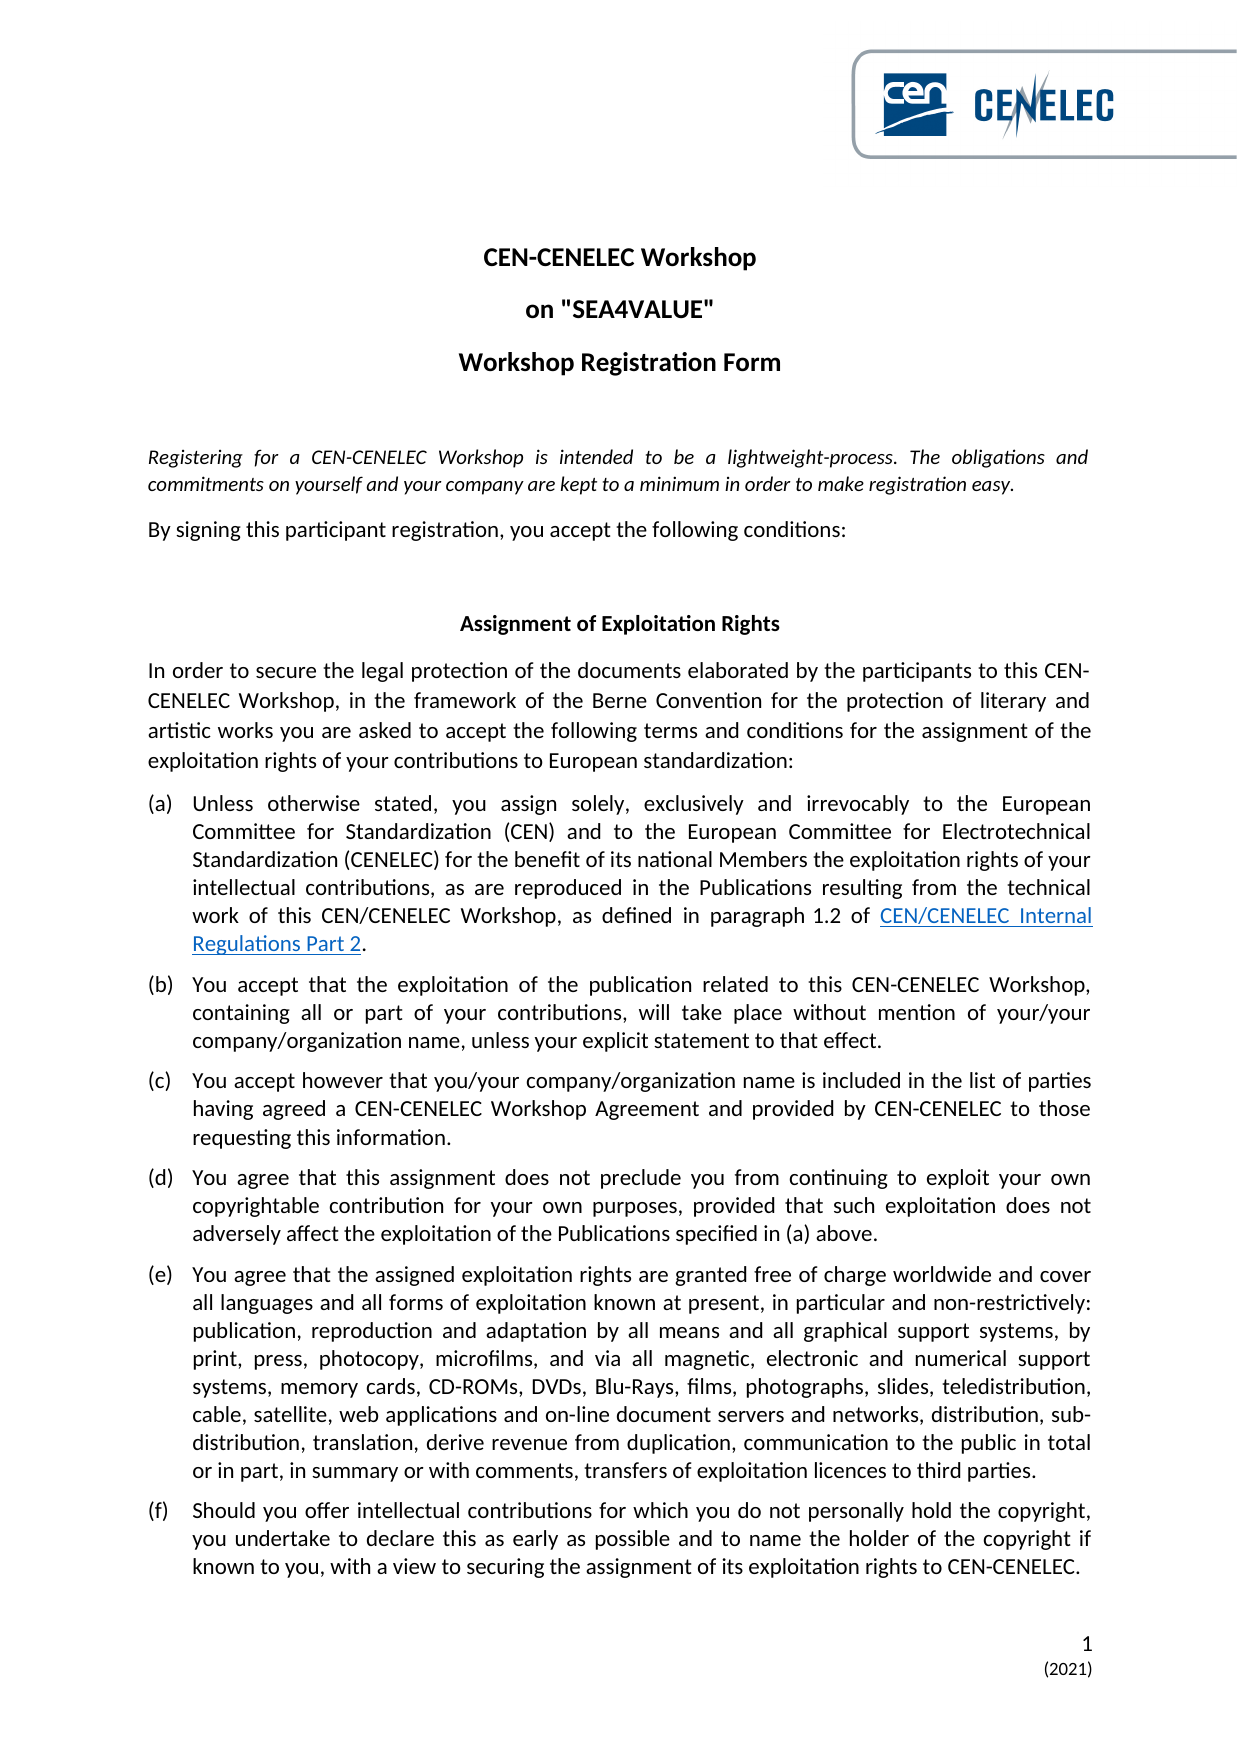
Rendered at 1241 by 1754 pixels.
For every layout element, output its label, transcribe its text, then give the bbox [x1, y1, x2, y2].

list Should you offer intellectual contributions for which you do not personally hold the copyright, you undertake to declare this as early as possible and to name the holder of the copyright if known to you, with a view to securing the assignment of its exploitation rights to CEN-CENELEC. [148, 1496, 1093, 1580]
text In order to secure the legal protection of the documents elaborated by the participants to this CEN-CENELEC Workshop, in the framework of the Berne Convention for the protection of literary and artistic works you are asked to accept the following terms and conditions for the assignment of the exploitation rights of your contributions to European standardization: [148, 656, 1093, 775]
text on "SEA4VALUE" [148, 292, 1093, 326]
list Unless otherwise stated, you assign solely, exclusively and irrevocably to the European Committee for Standardization (CEN) and to the European Committee for Electrotechnical Standardization (CENELEC) for the benefit of its national Members the exploitation rights of your intellectual contributions, as are reproduced in the Publications resulting from the technical work of this CEN/CENELEC Workshop, as defined in paragraph 1.2 of CEN/CENELEC Internal Regulations Part 2. [148, 789, 1093, 957]
text Registering for a CEN-CENELEC Workshop is intended to be a lightweight-process. The obligations and commitments on yourself and your company are kept to a minimum in order to make registration easy. [148, 444, 1093, 497]
list You accept that the exploitation of the publication related to this CEN-CENELEC Workshop, containing all or part of your contributions, will take place without mention of your/your company/organization name, unless your explicit statement to that effect. [148, 970, 1093, 1054]
list You agree that the assigned exploitation rights are granted free of charge worldwide and cover all languages and all forms of exploitation known at present, in particular and non-restrictively: publication, reproduction and adaptation by all means and all graphical support systems, by print, press, photocopy, microfilms, and via all magnetic, electronic and numerical support systems, memory cards, CD-ROMs, DVDs, Blu-Rays, films, photographs, slides, teledistribution, cable, satellite, web applications and on-line document servers and networks, distribution, sub-distribution, translation, derive revenue from duplication, communication to the public in total or in part, in summary or with comments, transfers of exploitation licences to third parties. [148, 1260, 1093, 1484]
picture [823, 21, 1237, 187]
text Workshop Registration Form [148, 345, 1093, 378]
text CEN-CENELEC Workshop [148, 240, 1093, 273]
text Assignment of Exploitation Rights [148, 609, 1093, 637]
list You agree that this assignment does not preclude you from continuing to exploit your own copyrightable contribution for your own purposes, provided that such exploitation does not adversely affect the exploitation of the Publications specified in (a) above. [148, 1163, 1093, 1247]
text By signing this participant registration, you accept the following conditions: [148, 515, 1093, 543]
list You accept however that you/your company/organization name is included in the list of parties having agreed a CEN-CENELEC Workshop Agreement and provided by CEN-CENELEC to those requesting this information. [148, 1067, 1093, 1151]
